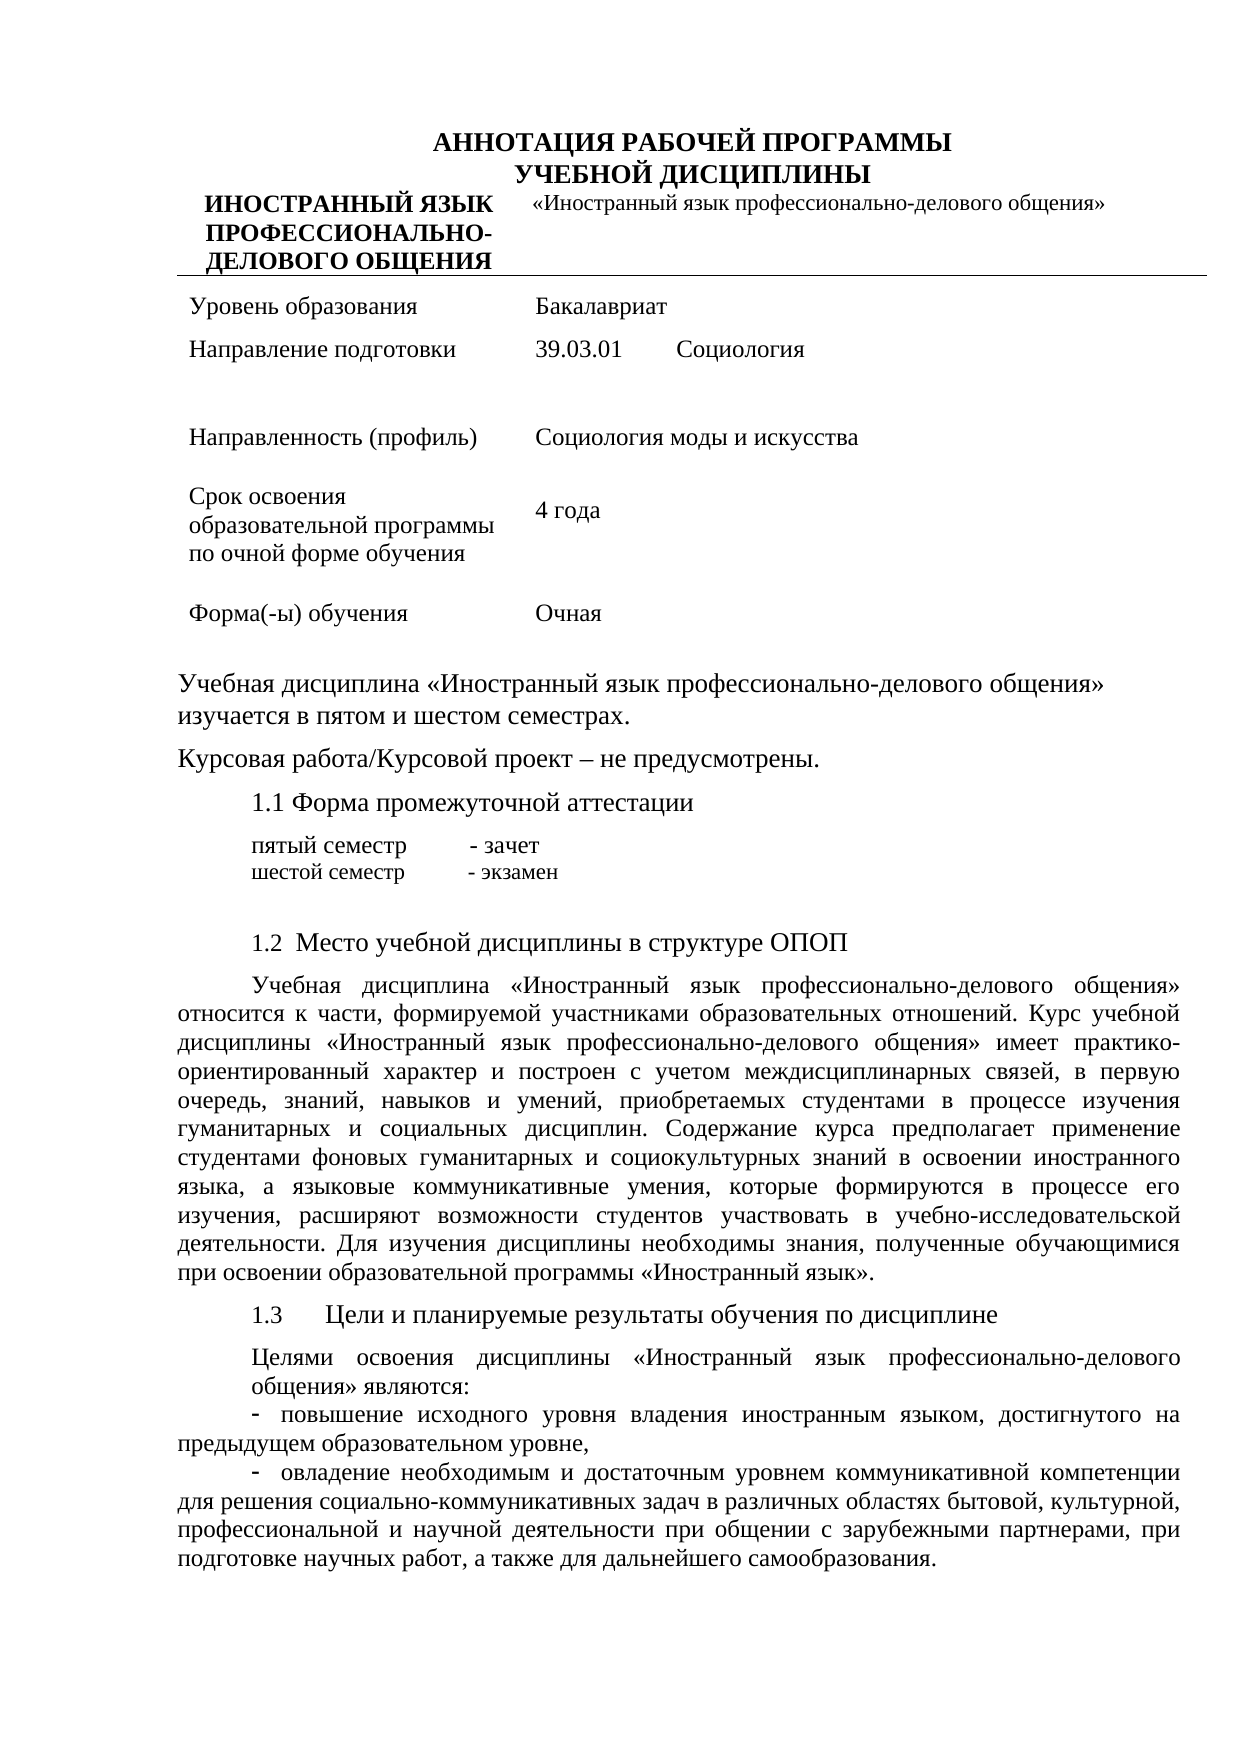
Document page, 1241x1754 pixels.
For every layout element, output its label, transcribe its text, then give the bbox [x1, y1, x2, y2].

table_cell Уровень образования [177, 276, 524, 334]
table_cell 4 года [524, 452, 1207, 567]
list Учебная дисциплина «Иностранный язык профессионально-делового общения» относится к части, формируемой участниками образовательных отношений. Курс учебной дисциплины «Иностранный язык профессионально-делового общения» имеет практико-ориентированный характер и построен с учетом междисциплинарных связей, в первую очередь, знаний, навыков и умений, приобретаемых студентами в процессе изучения гуманитарных и социальных дисциплин. Содержание курса предполагает применение студентами фоновых гуманитарных и социокультурных знаний в освоении иностранного языка, а языковые коммуникативные умения, которые формируются в процессе его изучения, расширяют возможности студентов участвовать в учебно-исследовательской деятельности. Для изучения дисциплины необходимы знания, полученные обучающимися при освоении образовательной программы «Иностранный язык». [177, 970, 1181, 1286]
table_cell Направленность (профиль) [177, 393, 524, 452]
table_cell Направление подготовки [177, 334, 524, 393]
subtitle пятый семестр - зачет [251, 830, 1181, 858]
subtitle Учебная дисциплина «Иностранный язык профессионально-делового общения» изучается в пятом и шестом семестрах. [177, 668, 1181, 730]
table_cell 39.03.01 [524, 334, 665, 393]
text шестой семестр - экзамен [177, 858, 1181, 885]
table_cell Очная [524, 567, 1207, 626]
list повышение исходного уровня владения иностранным языком, достигнутого на предыдущем образовательном уровне, [177, 1399, 1181, 1457]
subtitle Цели и планируемые результаты обучения по дисциплине [251, 1298, 1181, 1329]
subtitle Курсовая работа/Курсовой проект – не предусмотрены. [177, 742, 1181, 773]
table_cell Социология моды и искусства [524, 393, 1207, 452]
table_cell Социология [665, 334, 1207, 393]
list Целями освоения дисциплины «Иностранный язык профессионально-делового общения» являются: [251, 1342, 1181, 1399]
table_cell ИНОСТРАННЫЙ ЯЗЫК ПРОФЕССИОНАЛЬНО-ДЕЛОВОГО ОБЩЕНИЯ [177, 189, 521, 275]
table_header АННОТАЦИЯ РАБОЧЕЙ ПРОГРАММЫ УЧЕБНОЙ ДИСЦИПЛИНЫ [177, 127, 1207, 189]
table_cell Срок освоения образовательной программы по очной форме обучения [177, 452, 524, 567]
subtitle Место учебной дисциплины в структуре ОПОП [251, 926, 1181, 957]
subtitle 1.1 Форма промежуточной аттестации [177, 786, 1181, 817]
table_cell Бакалавриат [524, 276, 1207, 334]
table_cell Форма(-ы) обучения [177, 567, 524, 626]
list овладение необходимым и достаточным уровнем коммуникативной компетенции для решения социально-коммуникативных задач в различных областях бытовой, культурной, профессиональной и научной деятельности при общении с зарубежными партнерами, при подготовке научных работ, а также для дальнейшего самообразования. [177, 1457, 1181, 1572]
